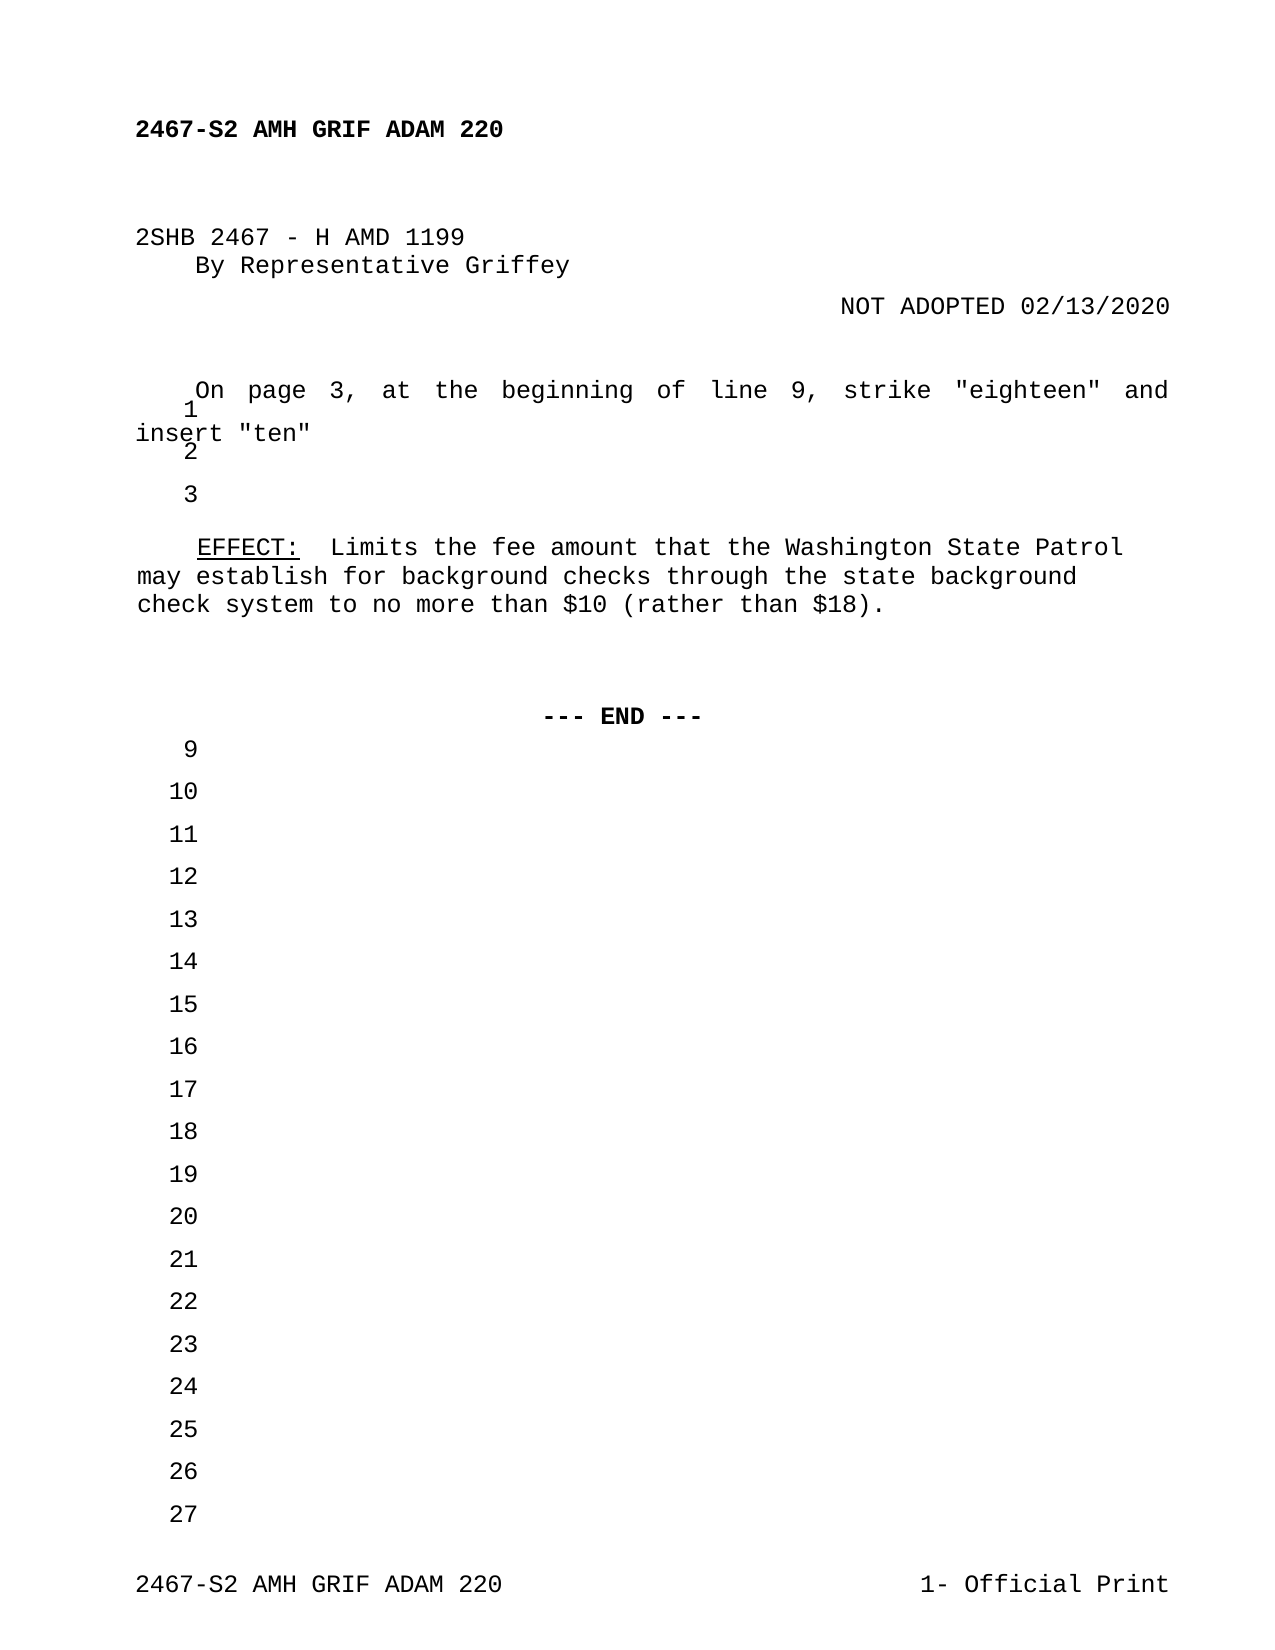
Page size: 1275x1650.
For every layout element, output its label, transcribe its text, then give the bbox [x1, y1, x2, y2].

text On page 3, at the beginning of line 9, strike "eighteen" and insert "ten" [135, 365, 1170, 450]
text --- END --- [75, 691, 1170, 733]
text - [135, 224, 1170, 252]
